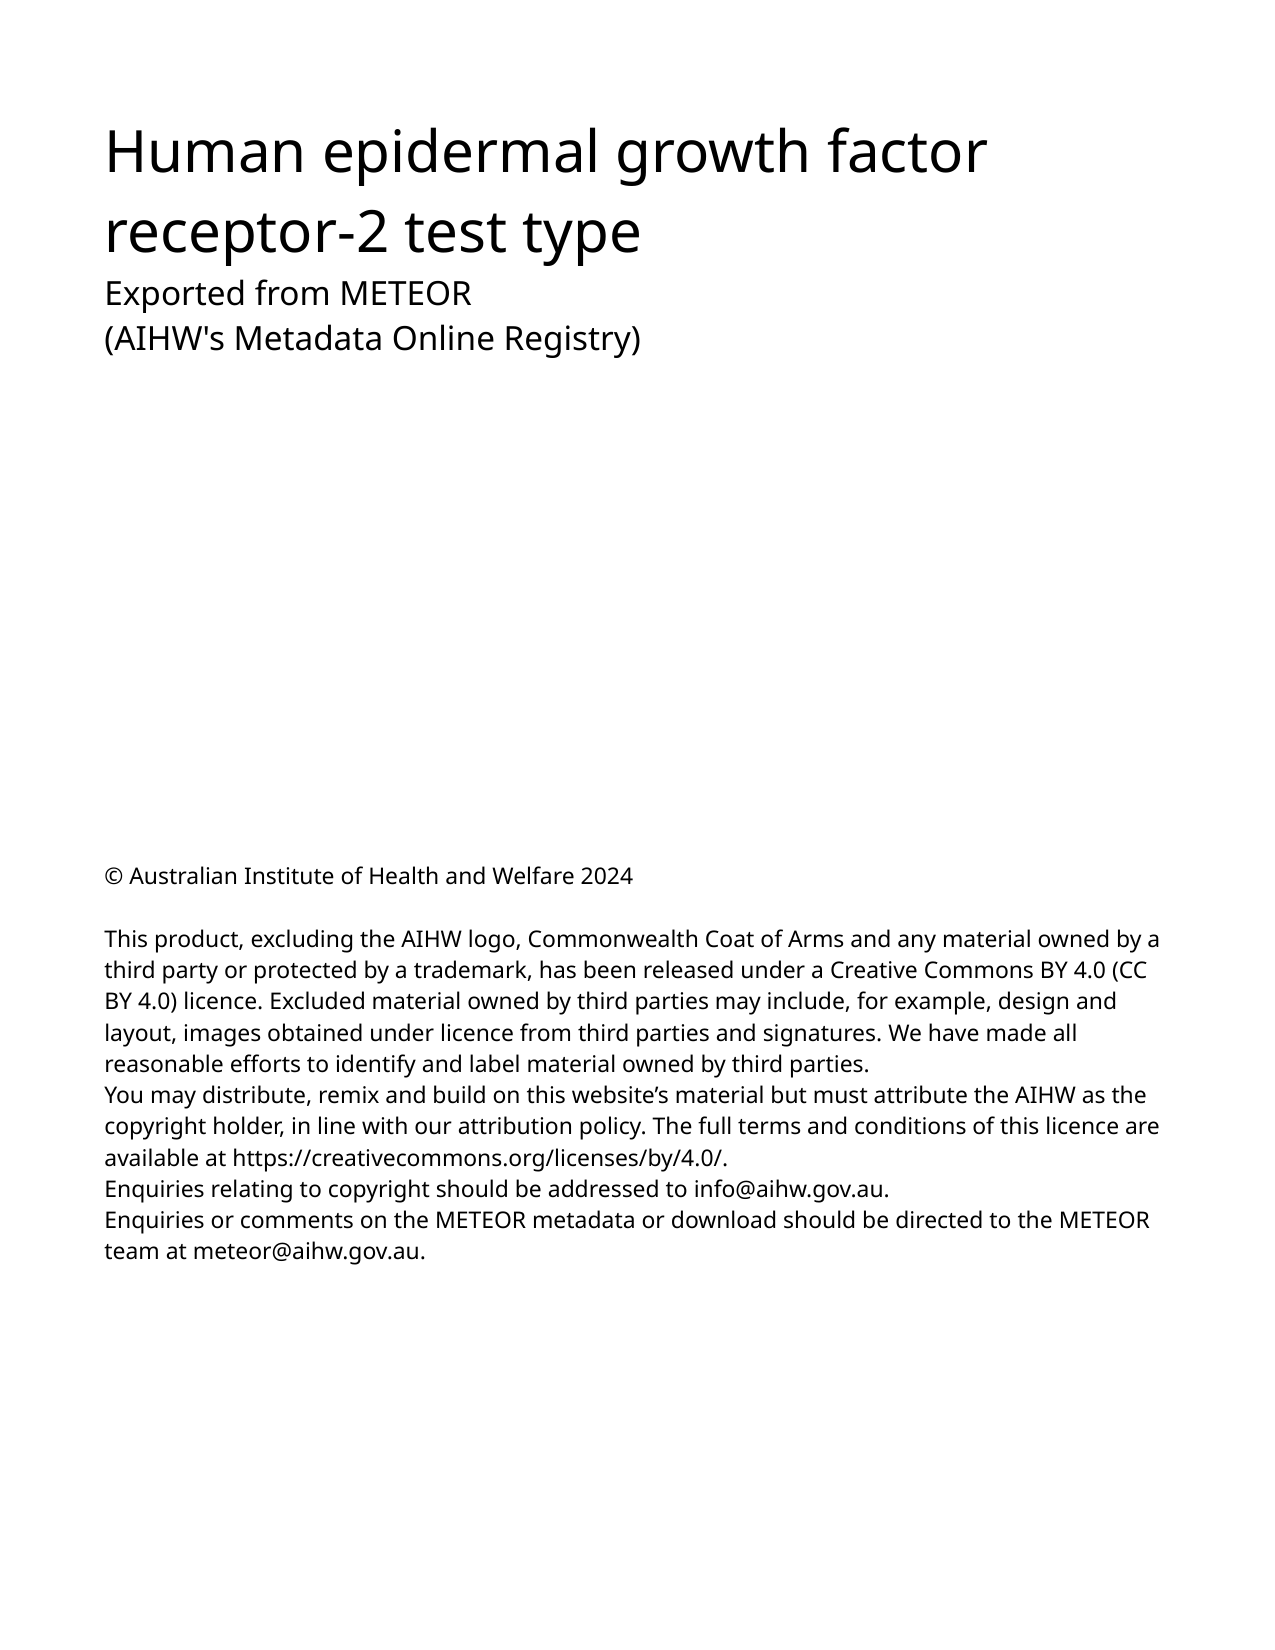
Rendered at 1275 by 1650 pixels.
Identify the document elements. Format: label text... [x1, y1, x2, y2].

text © Australian Institute of Health and Welfare 2024 [104, 860, 1171, 891]
text Enquiries or comments on the METEOR metadata or download should be directed to the METEOR team at meteor@aihw.gov.au. [104, 1204, 1171, 1266]
title Human epidermal growth factor receptor-2 test type [104, 110, 1171, 269]
text Enquiries relating to copyright should be addressed to info@aihw.gov.au. [104, 1173, 1171, 1204]
subtitle (AIHW's Metadata Online Registry) [104, 315, 1171, 360]
text This product, excluding the AIHW logo, Commonwealth Coat of Arms and any material owned by a third party or protected by a trademark, has been released under a Creative Commons BY 4.0 (CC BY 4.0) licence. Excluded material owned by third parties may include, for example, design and layout, images obtained under licence from third parties and signatures. We have made all reasonable efforts to identify and label material owned by third parties. [104, 923, 1171, 1079]
subtitle Exported from METEOR [104, 269, 1171, 315]
text You may distribute, remix and build on this website’s material but must attribute the AIHW as the copyright holder, in line with our attribution policy. The full terms and conditions of this licence are available at https://creativecommons.org/licenses/by/4.0/. [104, 1079, 1171, 1173]
